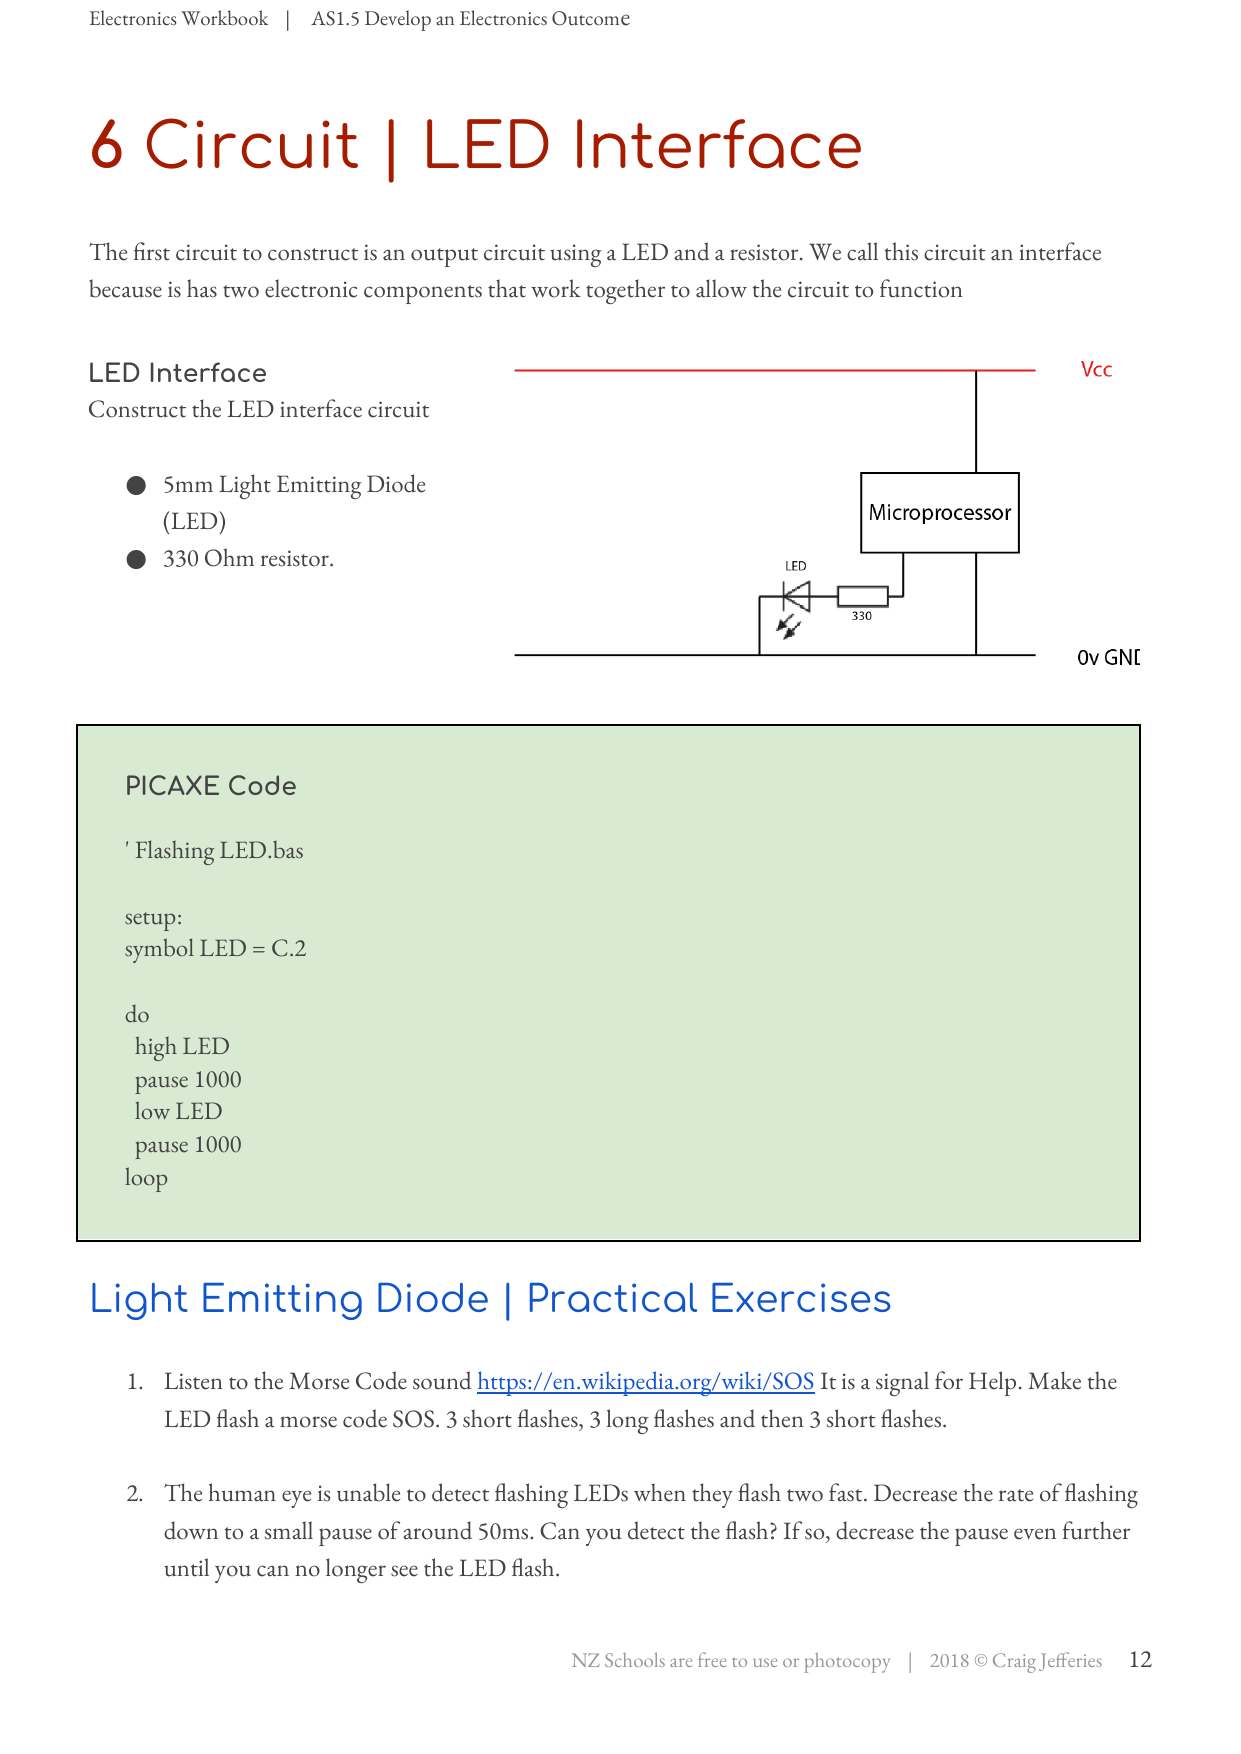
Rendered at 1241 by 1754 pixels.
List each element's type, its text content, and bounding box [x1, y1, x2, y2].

list Listen to the Morse Code sound https://en.wikipedia.org/wiki/SOS It is a signal for Help. Make the LED flash a morse code SOS. 3 short flashes, 3 long flashes and then 3 short flashes. [126, 1364, 1152, 1472]
table_header PICAXE Code ' Flashing LED.bas setup: symbol LED = C.2 do high LED pause 1000 low LED pause 1000 loop [78, 726, 1139, 1239]
table_header [460, 350, 1139, 684]
text The first circuit to construct is an output circuit using a LED and a resistor. We call this circuit an interface because is has two electronic components that work together to allow the circuit to function [88, 235, 1152, 305]
table_header LED Interface Construct the LED interface circuit 5mm Light Emitting Diode (LED) 330 Ohm resistor. [78, 350, 458, 684]
subtitle 6 Circuit | LED Interface [88, 113, 1152, 183]
list The human eye is unable to detect flashing LEDs when they flash two fast. Decrease the rate of flashing down to a small pause of around 50ms. Can you detect the flash? If so, decrease the pause even further until you can no longer see the LED flash. [126, 1477, 1152, 1584]
picture [506, 360, 1140, 670]
subtitle Light Emitting Diode | Practical Exercises [88, 1279, 1142, 1321]
